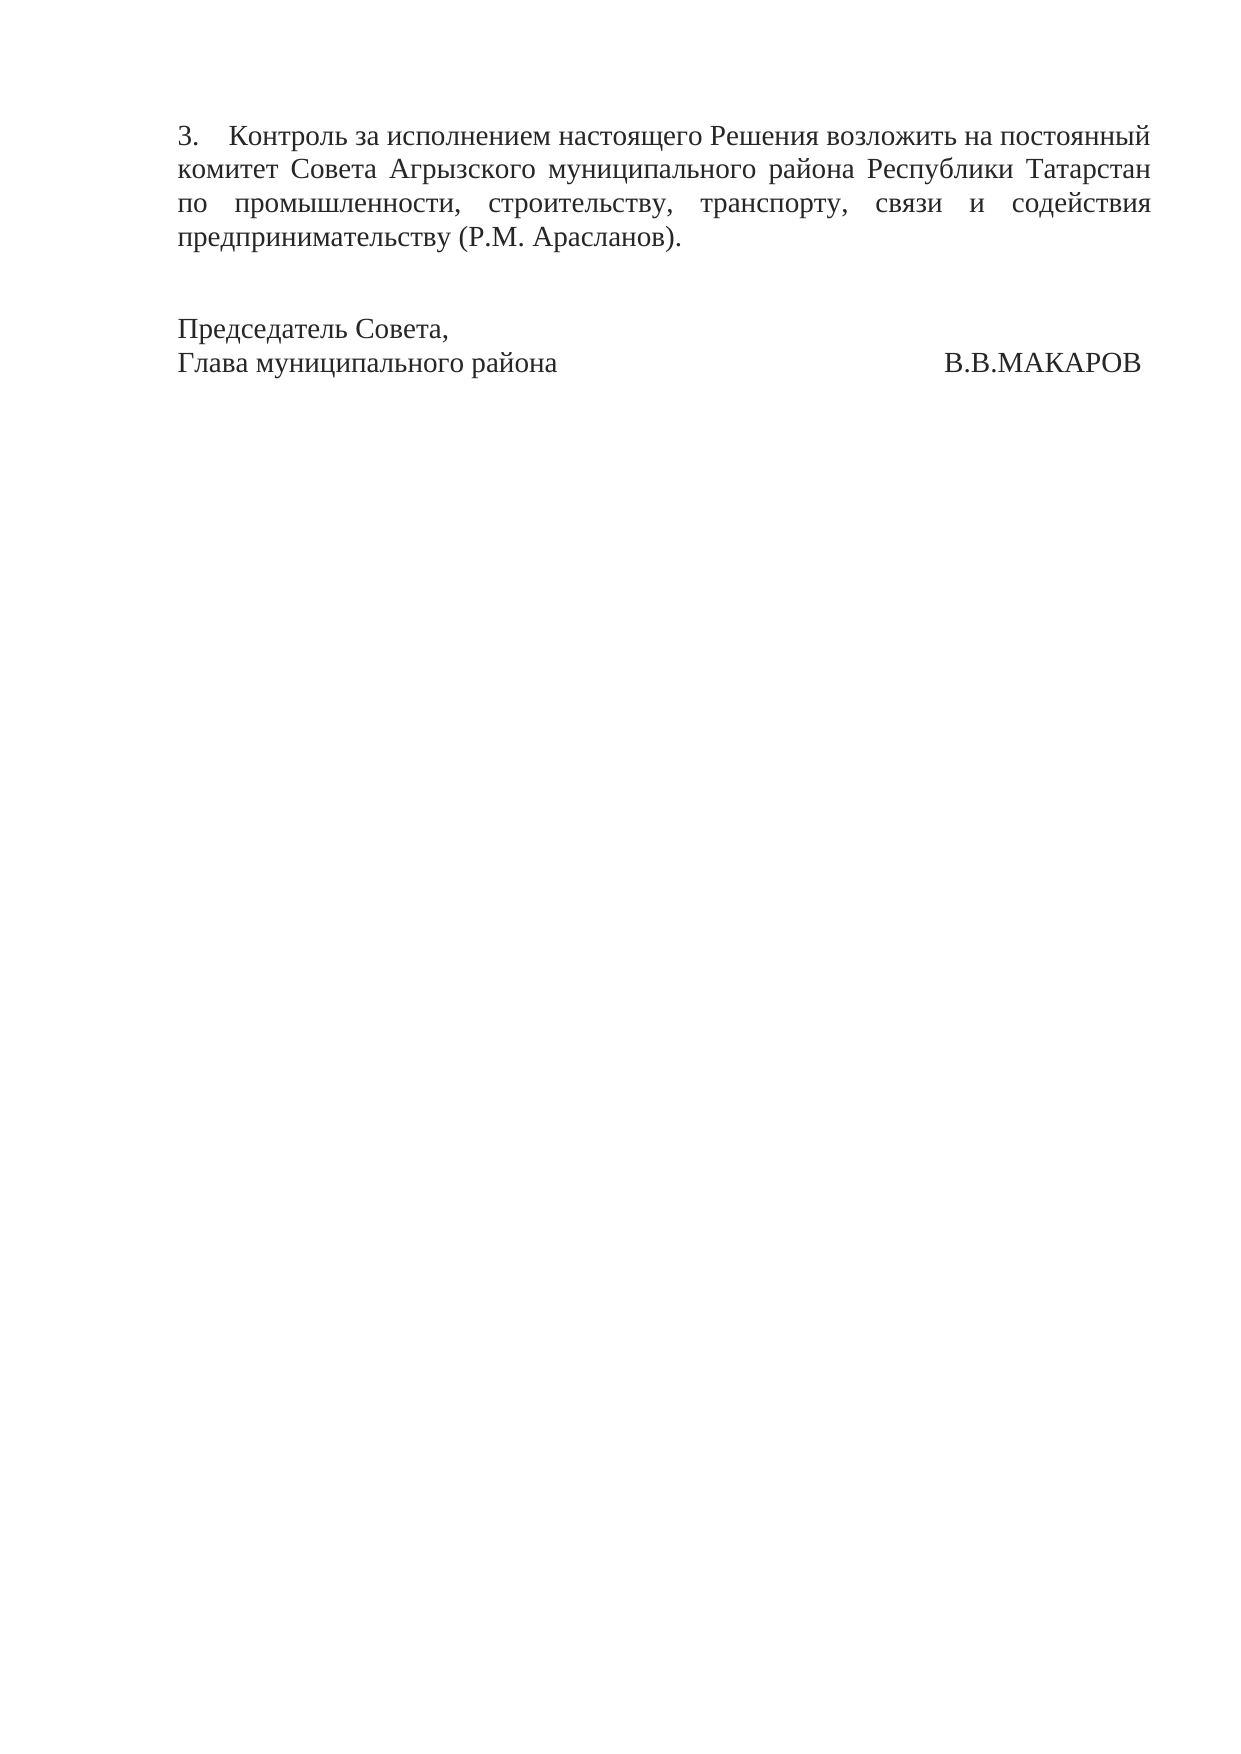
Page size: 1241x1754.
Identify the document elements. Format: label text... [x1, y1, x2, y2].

text 3. Контроль за исполнением настоящего Решения возложить на постоянный комитет Совета Агрызского муниципального района Республики Татарстан по промышленности, строительству, транспорту, связи и содействия предпринимательству (Р.М. Арасланов). [177, 118, 1152, 252]
text Председатель Совета, [177, 312, 1152, 345]
text Глава муниципального района В.В.МАКАРОВ [177, 345, 1152, 379]
